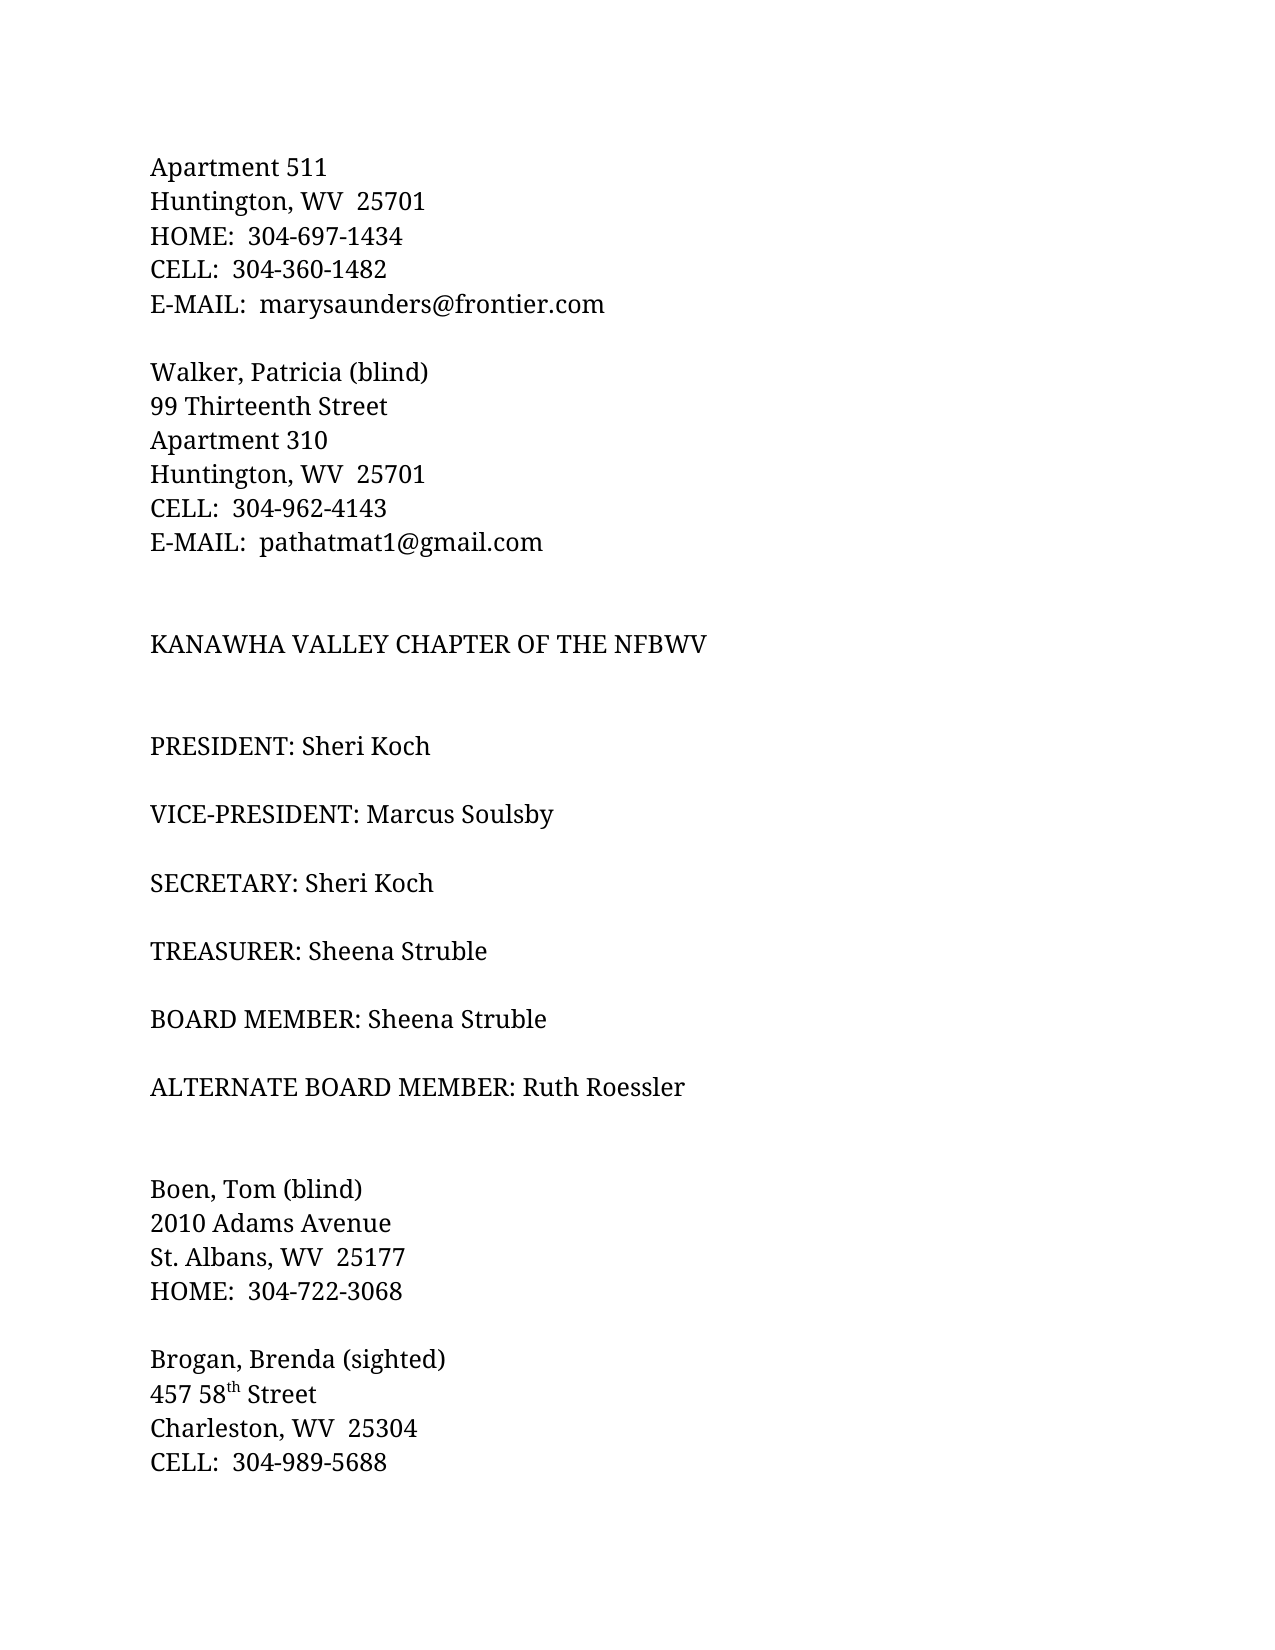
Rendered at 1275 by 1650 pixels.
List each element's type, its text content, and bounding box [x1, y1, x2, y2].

text Charleston, WV 25304 [150, 1410, 1125, 1444]
text Apartment 310 [150, 422, 1125, 457]
text TREASURER: Sheena Struble [150, 933, 1125, 967]
text St. Albans, WV 25177 [150, 1240, 1125, 1274]
text ALTERNATE BOARD MEMBER: Ruth Roessler [150, 1070, 1125, 1104]
text 99 Thirteenth Street [150, 388, 1125, 422]
text E-MAIL: pathatmat1@gmail.com [150, 525, 1125, 559]
text HOME: 304-697-1434 [150, 218, 1125, 252]
text Huntington, WV 25701 [150, 184, 1125, 218]
text CELL: 304-360-1482 [150, 252, 1125, 286]
text KANAWHA VALLEY CHAPTER OF THE NFBWV [150, 627, 1125, 661]
text Huntington, WV 25701 [150, 457, 1125, 491]
text 2010 Adams Avenue [150, 1206, 1125, 1240]
text HOME: 304-722-3068 [150, 1274, 1125, 1308]
text CELL: 304-962-4143 [150, 491, 1125, 525]
text Brogan, Brenda (sighted) [150, 1342, 1125, 1376]
text E-MAIL: marysaunders@frontier.com [150, 286, 1125, 320]
text BOARD MEMBER: Sheena Struble [150, 1002, 1125, 1036]
text PRESIDENT: Sheri Koch [150, 729, 1125, 763]
text Walker, Patricia (blind) [150, 354, 1125, 388]
text Apartment 511 [150, 150, 1125, 184]
text 457 58th Street [150, 1376, 1125, 1410]
text CELL: 304-989-5688 [150, 1444, 1125, 1478]
text VICE-PRESIDENT: Marcus Soulsby [150, 797, 1125, 831]
text SECRETARY: Sheri Koch [150, 865, 1125, 899]
text Boen, Tom (blind) [150, 1172, 1125, 1206]
